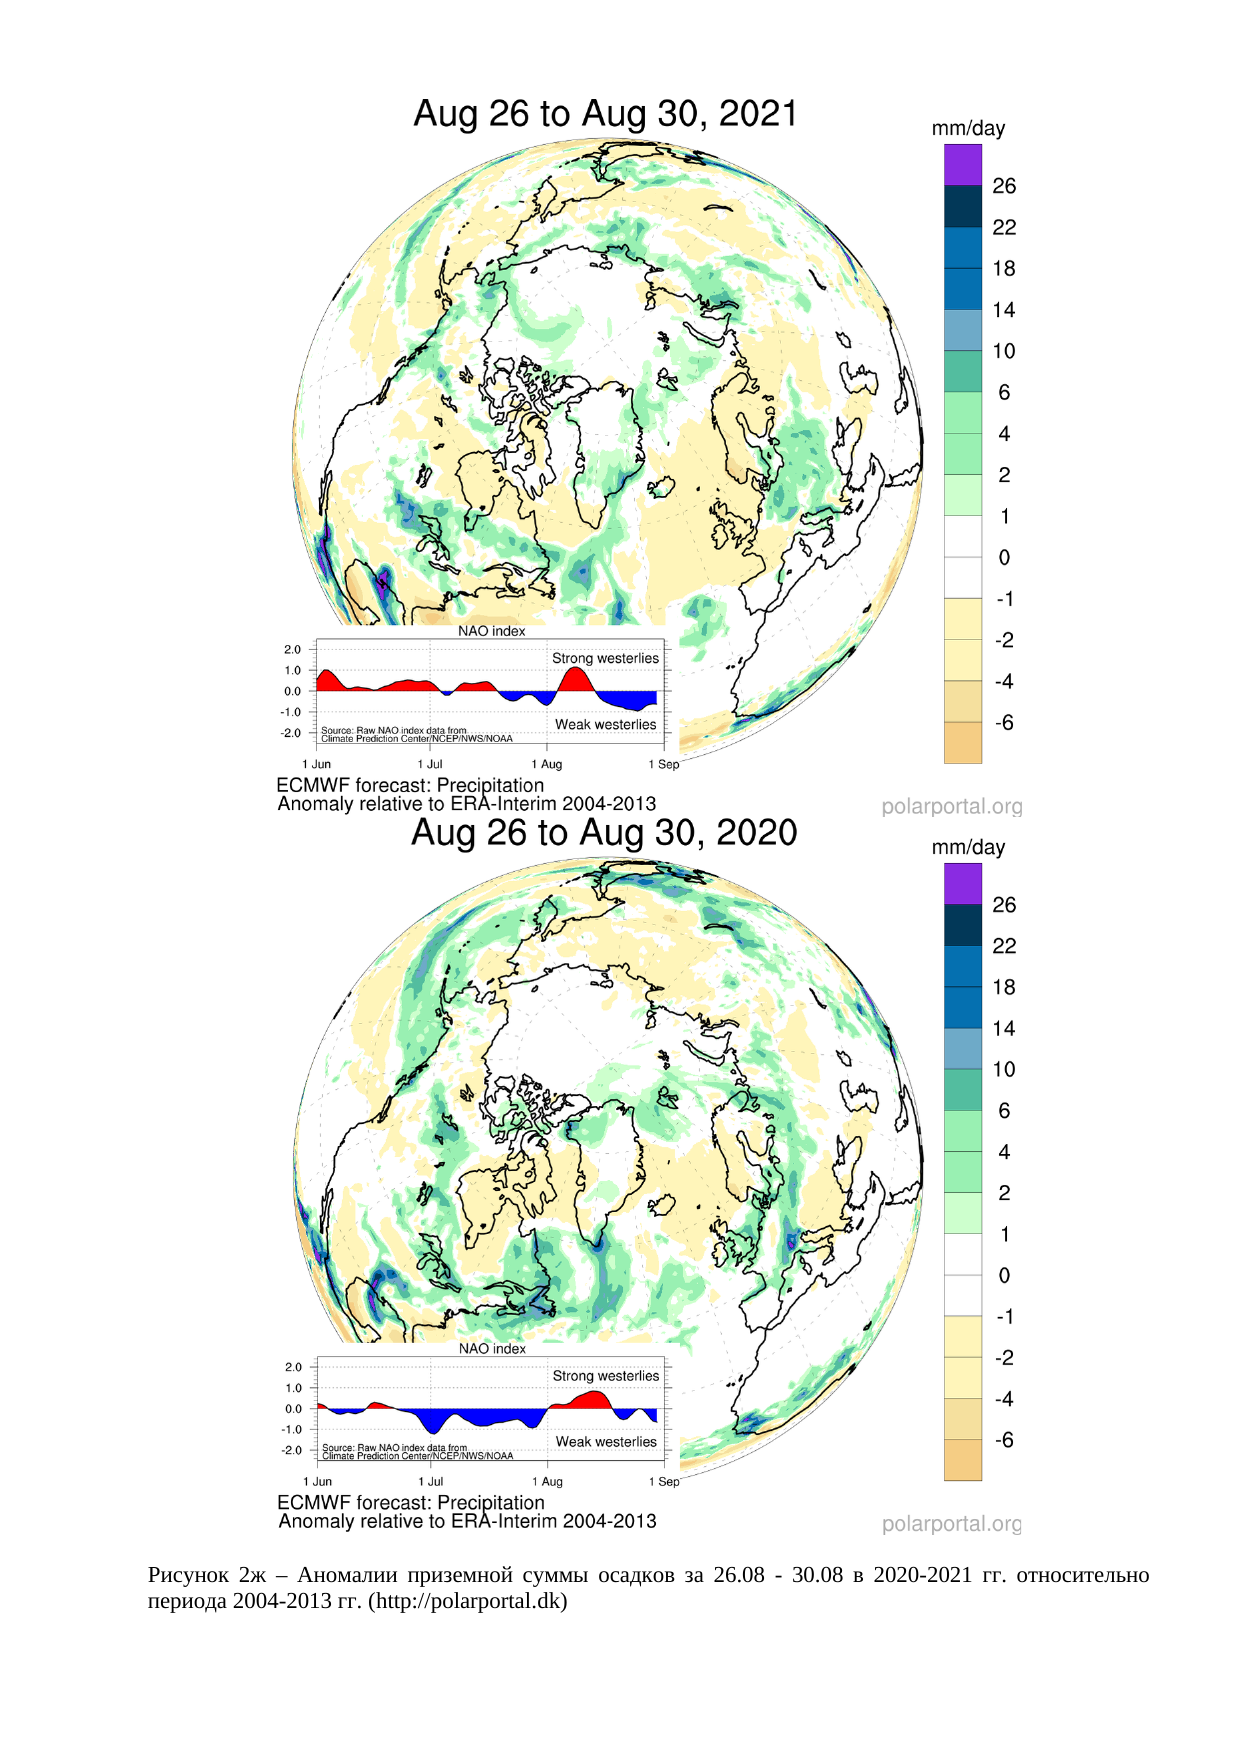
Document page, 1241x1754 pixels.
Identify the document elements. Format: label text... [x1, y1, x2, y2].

text Рисунок 2ж – Аномалии приземной суммы осадков за 26.08 - 30.08 в 2020-2021 гг. относительно периода 2004-2013 гг. (http://polarportal.dk) [148, 1561, 1152, 1614]
picture [277, 99, 1022, 1535]
